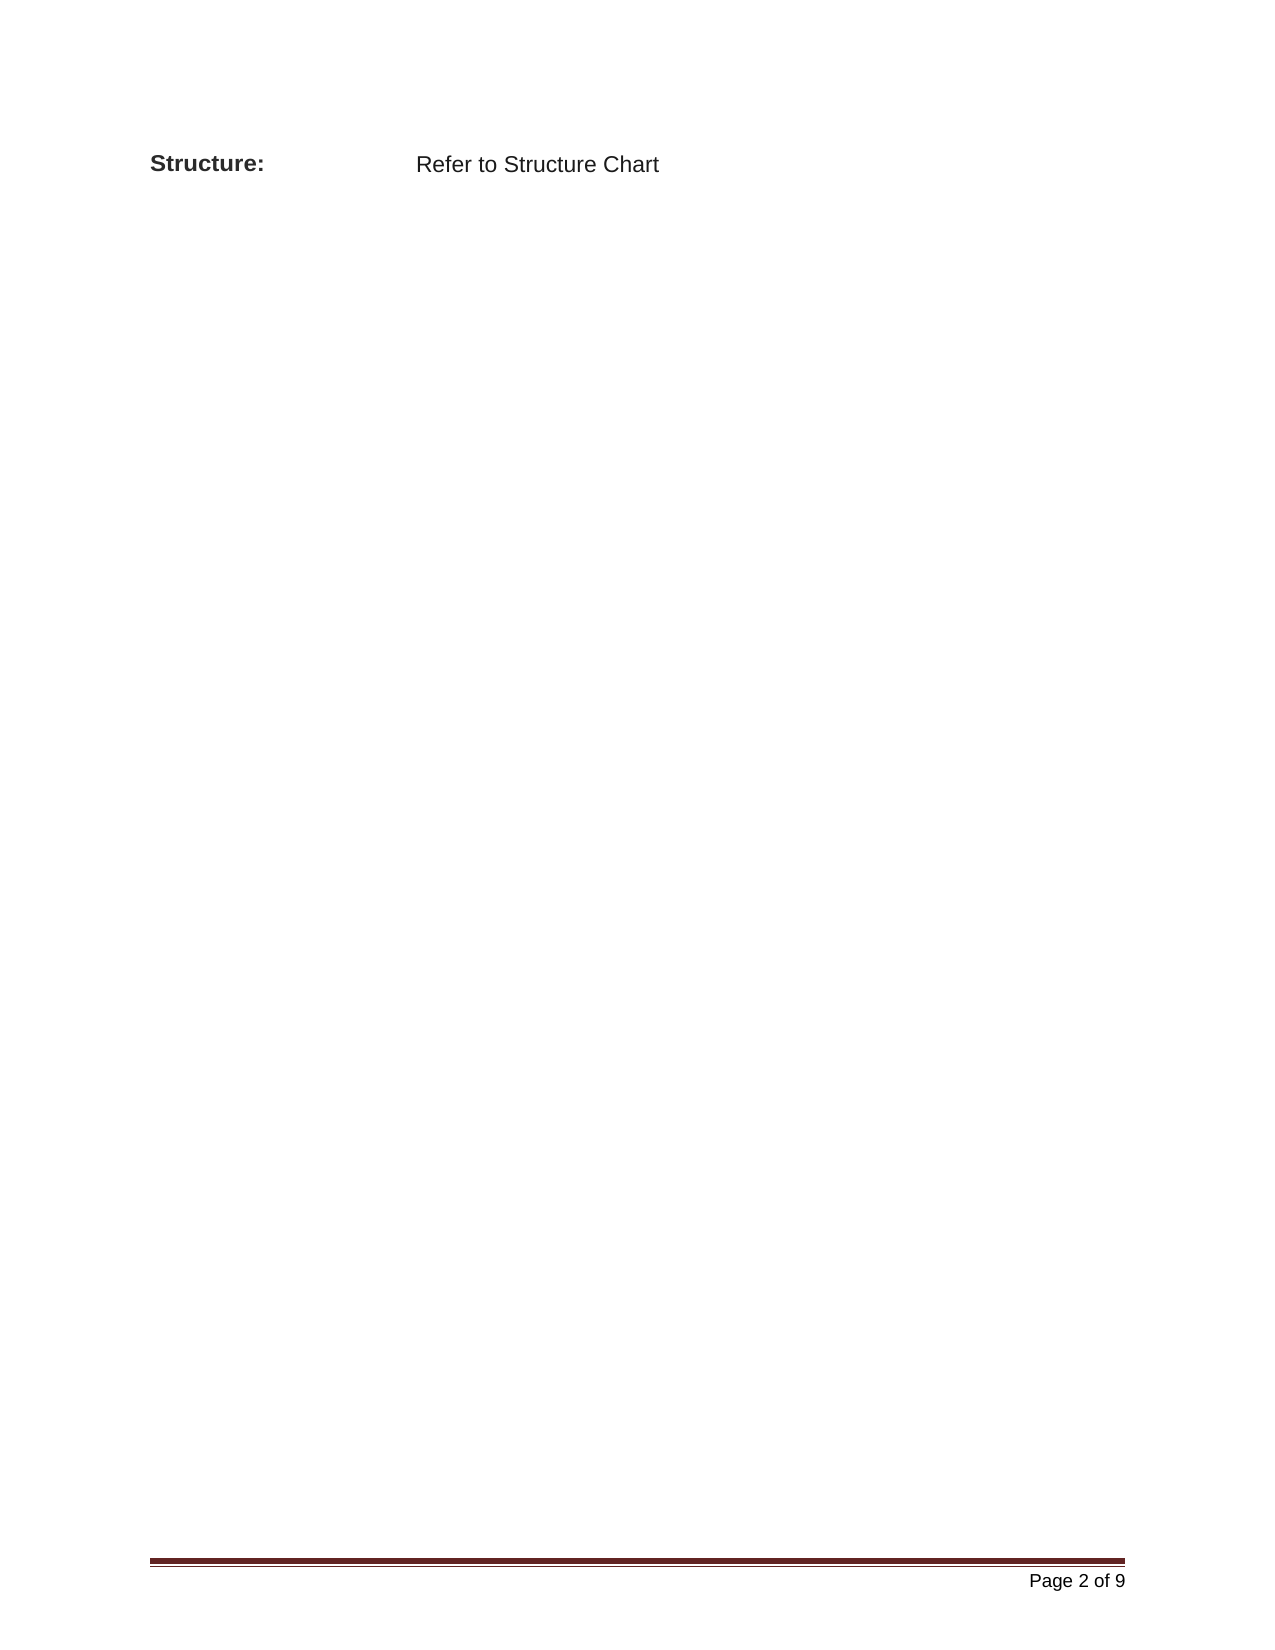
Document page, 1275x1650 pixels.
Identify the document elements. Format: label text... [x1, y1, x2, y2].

text Structure: Refer to Structure Chart [150, 150, 1124, 178]
